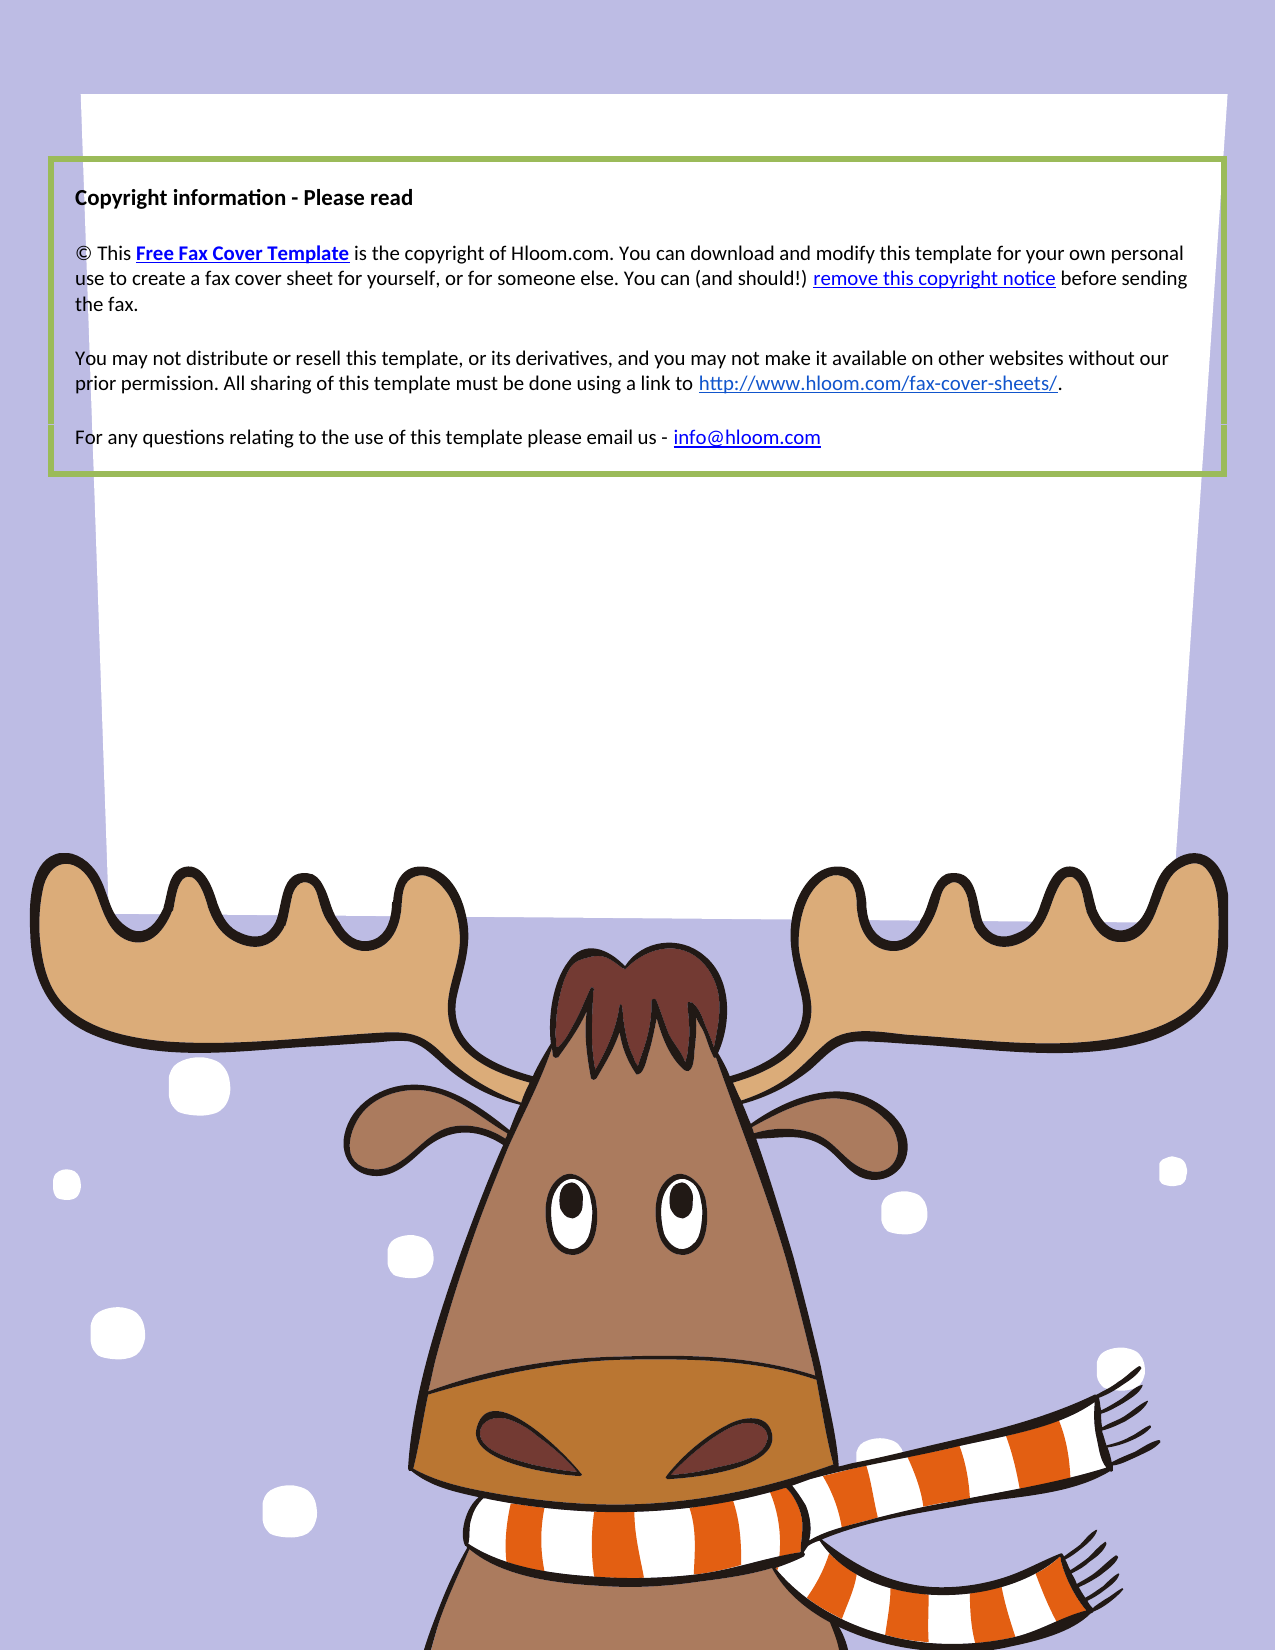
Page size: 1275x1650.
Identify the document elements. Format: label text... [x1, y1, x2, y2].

text Copyright information - Please read [54, 162, 1221, 211]
text For any questions relating to the use of this template please email us - info@hloom.com [49, 424, 1226, 471]
text You may not distribute or resell this template, or its derivatives, and you may not make it available on other websites without our prior permission. All sharing of this template must be done using a link to http://www.hloom.com/fax-cover-sheets/. [75, 345, 1200, 396]
text © This Free Fax Cover Template is the copyright of Hloom.com. You can download and modify this template for your own personal use to create a fax cover sheet for yourself, or for someone else. You can (and should!) remove this copyright notice before sending the fax. [75, 240, 1200, 316]
